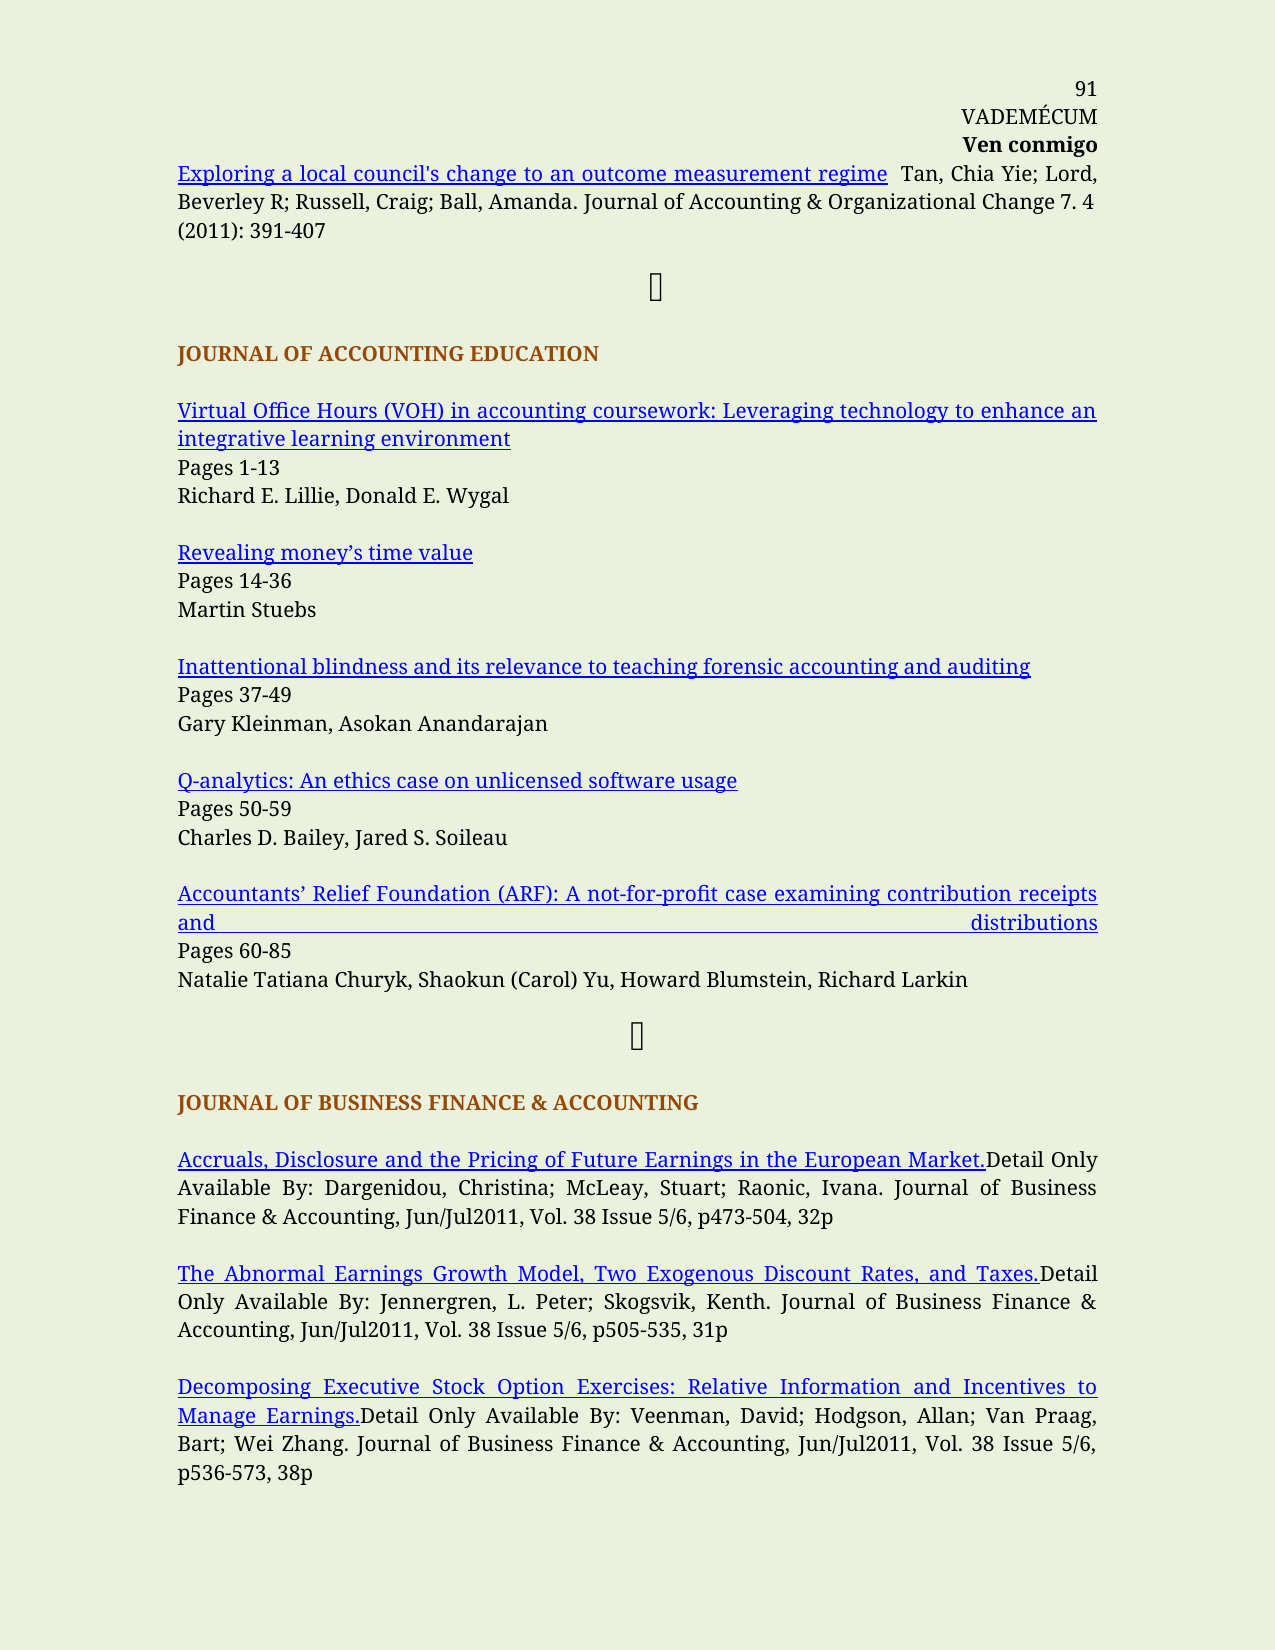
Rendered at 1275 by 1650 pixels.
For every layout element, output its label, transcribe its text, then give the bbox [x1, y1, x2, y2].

text Martin Stuebs [177, 595, 1098, 623]
text Richard E. Lillie, Donald E. Wygal [177, 481, 1098, 510]
text Charles D. Bailey, Jared S. Soileau [177, 823, 1098, 851]
text Decomposing Executive Stock Option Exercises: Relative Information and Incentives to Manage Earnings.Detail Only Available By: Veenman, David; Hodgson, Allan; Van Praag, Bart; Wei Zhang. Journal of Business Finance & Accounting, Jun/Jul2011, Vol. 38 Issue 5/6, p536-573, 38p [177, 1398, 1098, 1486]
text Revealing money’s time value [177, 538, 1098, 567]
text Pages 37-49 [177, 680, 1098, 709]
text Accruals, Disclosure and the Pricing of Future Earnings in the European Market.Detail Only Available By: Dargenidou, Christina; McLeay, Stuart; Raonic, Ivana. Journal of Business Finance & Accounting, Jun/Jul2011, Vol. 38 Issue 5/6, p473-504, 32p [177, 1145, 1098, 1230]
text Natalie Tatiana Churyk, Shaokun (Carol) Yu, Howard Blumstein, Richard Larkin [177, 965, 1098, 993]
text Decomposing Executive Stock Option Exercises: Relative Information and Incentives to Manage Earnings.Detail Only Available By: Veenman, David; Hodgson, Allan; Van Praag, Bart; Wei Zhang. Journal of Business Finance & Accounting, Jun/Jul2011, Vol. 38 Issue 5/6, p536-573, 38p [177, 1372, 1098, 1397]
text Accountants’ Relief Foundation (ARF): A not-for-profit case examining contribution receipts and distributions Pages 60-85 [177, 905, 1098, 932]
text Pages 1-13 [177, 453, 1098, 481]
text Q-analytics: An ethics case on unlicensed software usage [177, 766, 1098, 794]
text Journal of Business Finance & Accounting [177, 1088, 1098, 1116]
text The Abnormal Earnings Growth Model, Two Exogenous Discount Rates, and Taxes.Detail Only Available By: Jennergren, L. Peter; Skogsvik, Kenth. Journal of Business Finance & Accounting, Jun/Jul2011, Vol. 38 Issue 5/6, p505-535, 31p [177, 1259, 1098, 1344]
text Inattentional blindness and its relevance to teaching forensic accounting and auditing [177, 652, 1098, 680]
text Exploring a local council's change to an outcome measurement regime Tan, Chia Yie; Lord, Beverley R; Russell, Craig; Ball, Amanda. Journal of Accounting & Organizational Change7. 4 (2011): 391-407 [177, 159, 1098, 244]
text Journal of Accounting Education [177, 339, 1098, 368]
text Accountants’ Relief Foundation (ARF): A not-for-profit case examining contribution receipts and distributions Pages 60-85 [177, 879, 1098, 904]
text Virtual Office Hours (VOH) in accounting coursework: Leveraging technology to enhance an integrative learning environment [177, 396, 1098, 453]
text Pages 50-59 [177, 794, 1098, 823]
text Accountants’ Relief Foundation (ARF): A not-for-profit case examining contribution receipts and distributions Pages 60-85 [177, 933, 1098, 965]
text Pages 14-36 [177, 567, 1098, 595]
text Gary Kleinman, Asokan Anandarajan [177, 709, 1098, 737]
